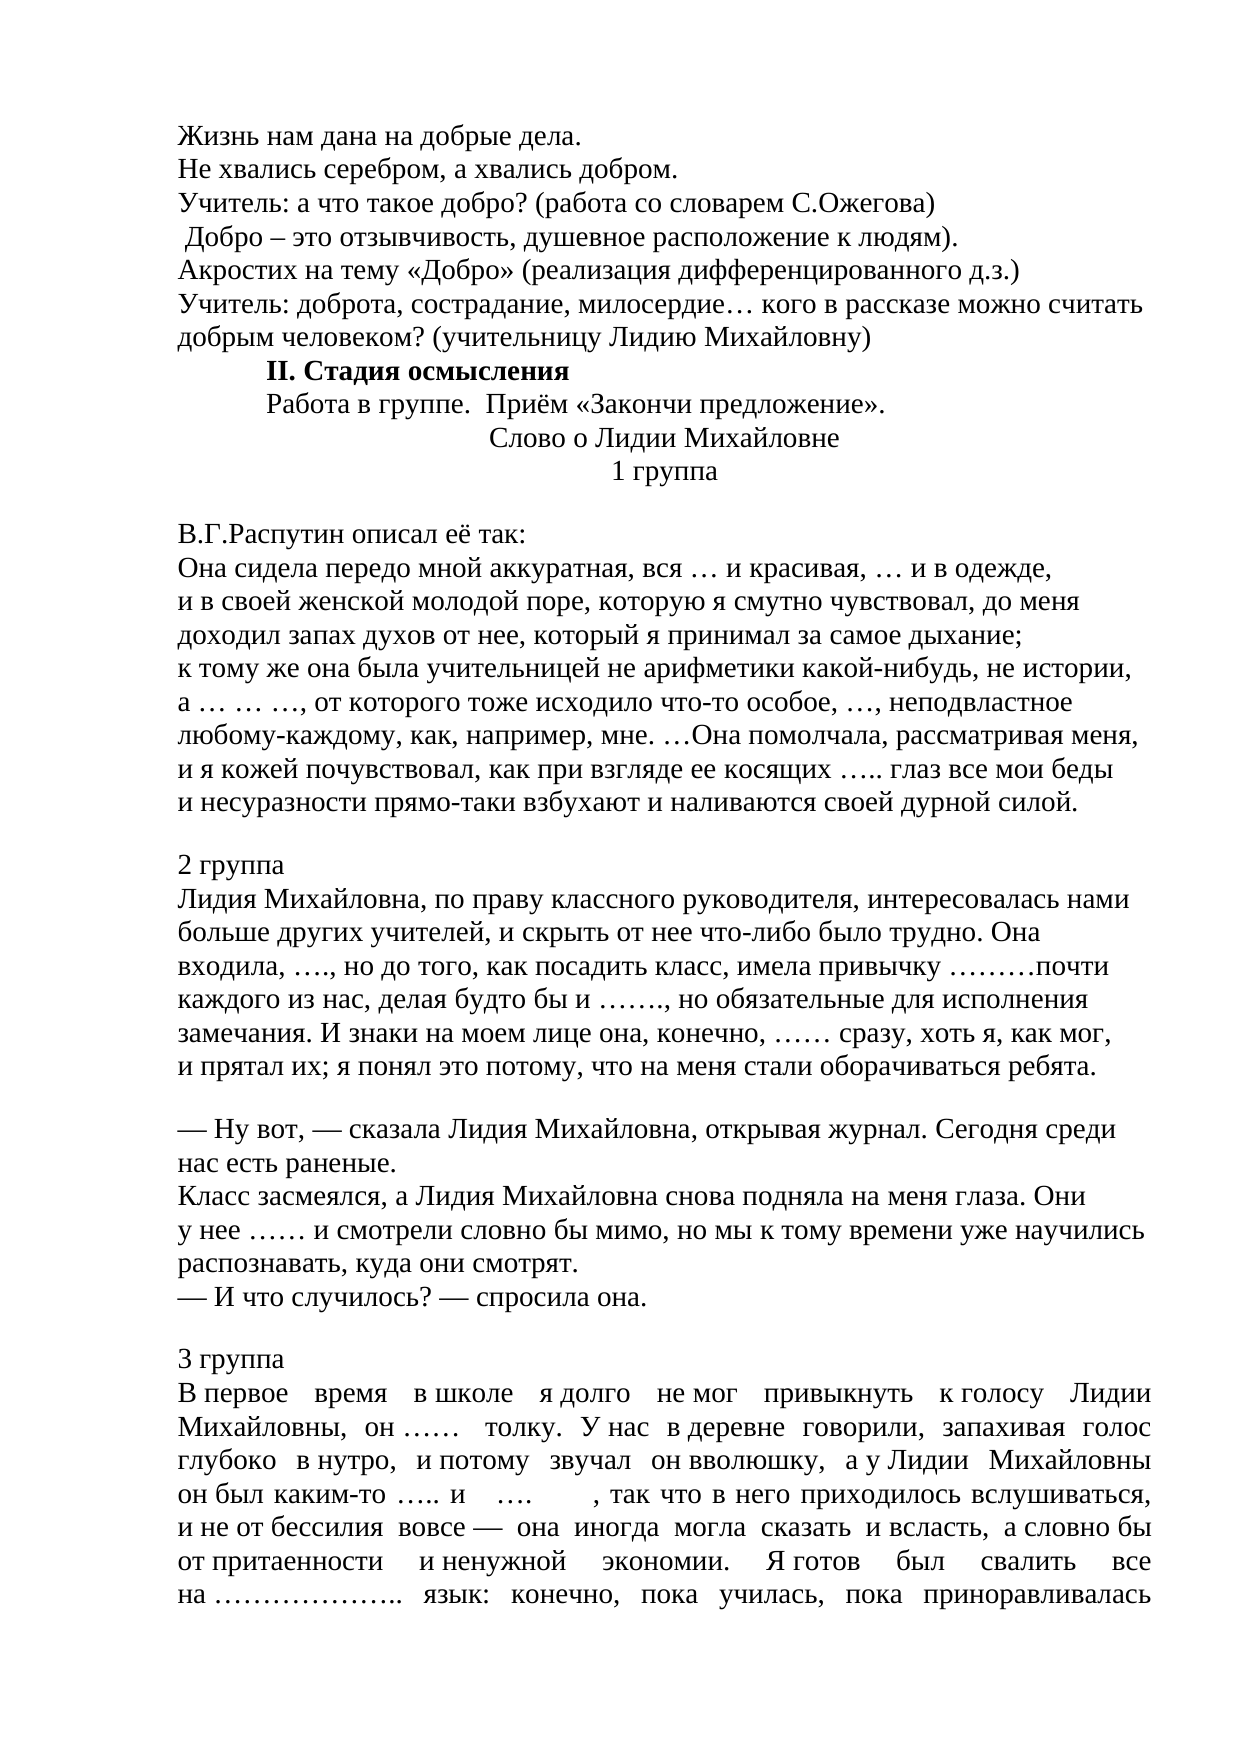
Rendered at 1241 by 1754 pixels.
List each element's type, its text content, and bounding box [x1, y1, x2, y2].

text II. Стадия осмысления [177, 353, 1152, 386]
text Учитель: доброта, сострадание, милосердие… кого в рассказе можно считать добрым человеком? (учительницу Лидию Михайловну) [177, 286, 1152, 353]
text Слово о Лидии Михайловне [177, 420, 1152, 453]
text 1 группа [177, 453, 1152, 487]
text — Ну вот, — сказала Лидия Михайловна, открывая журнал. Сегодня среди нас есть раненые. [177, 1111, 1152, 1178]
text Работа в группе. Приём «Закончи предложение». [177, 386, 1152, 420]
text Класс засмеялся, а Лидия Михайловна снова подняла на меня глаза. Они у нее …… и смотрели словно бы мимо, но мы к тому времени уже научились распознавать, куда они смотрят. [177, 1178, 1152, 1279]
text Не хвались серебром, а хвались добром. [177, 152, 1152, 185]
text Учитель: а что такое добро? (работа со словарем С.Ожегова) [177, 185, 1152, 219]
text Жизнь нам дана на добрые дела. [177, 118, 1152, 152]
text — И что случилось? — спросила она. [177, 1279, 1152, 1312]
text 3 группа [177, 1342, 1152, 1375]
text В.Г.Распутин описал её так: [177, 516, 1152, 550]
text Добро – это отзывчивость, душевное расположение к людям). [177, 219, 1152, 252]
text Акростих на тему «Добро» (реализация дифференцированного д.з.) [177, 252, 1152, 286]
text 2 группа [177, 847, 1152, 881]
text Лидия Михайловна, по праву классного руководителя, интересовалась нами больше других учителей, и скрыть от нее что-либо было трудно. Она входила, …., но до того, как посадить класс, имела привычку ………почти каждого из нас, делая будто бы и ……., но обязательные для исполнения замечания. И знаки на моем лице она, конечно, …… сразу, хоть я, как мог, и прятал их; я понял это потому, что на меня стали оборачиваться ребята. [177, 881, 1152, 1082]
text Она сидела передо мной аккуратная, вся … и красивая, … и в одежде, и в своей женской молодой поре, которую я смутно чувствовал, до меня доходил запах духов от нее, который я принимал за самое дыхание; к тому же она была учительницей не арифметики какой-нибудь, не истории, а … … …, от которого тоже исходило что-то особое, …, неподвластное любому-каждому, как, например, мне. …Она помолчала, рассматривая меня, и я кожей почувствовал, как при взгляде ее косящих ….. глаз все мои беды и несуразности прямо-таки взбухают и наливаются своей дурной силой. [177, 550, 1152, 818]
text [177, 1375, 1152, 1610]
